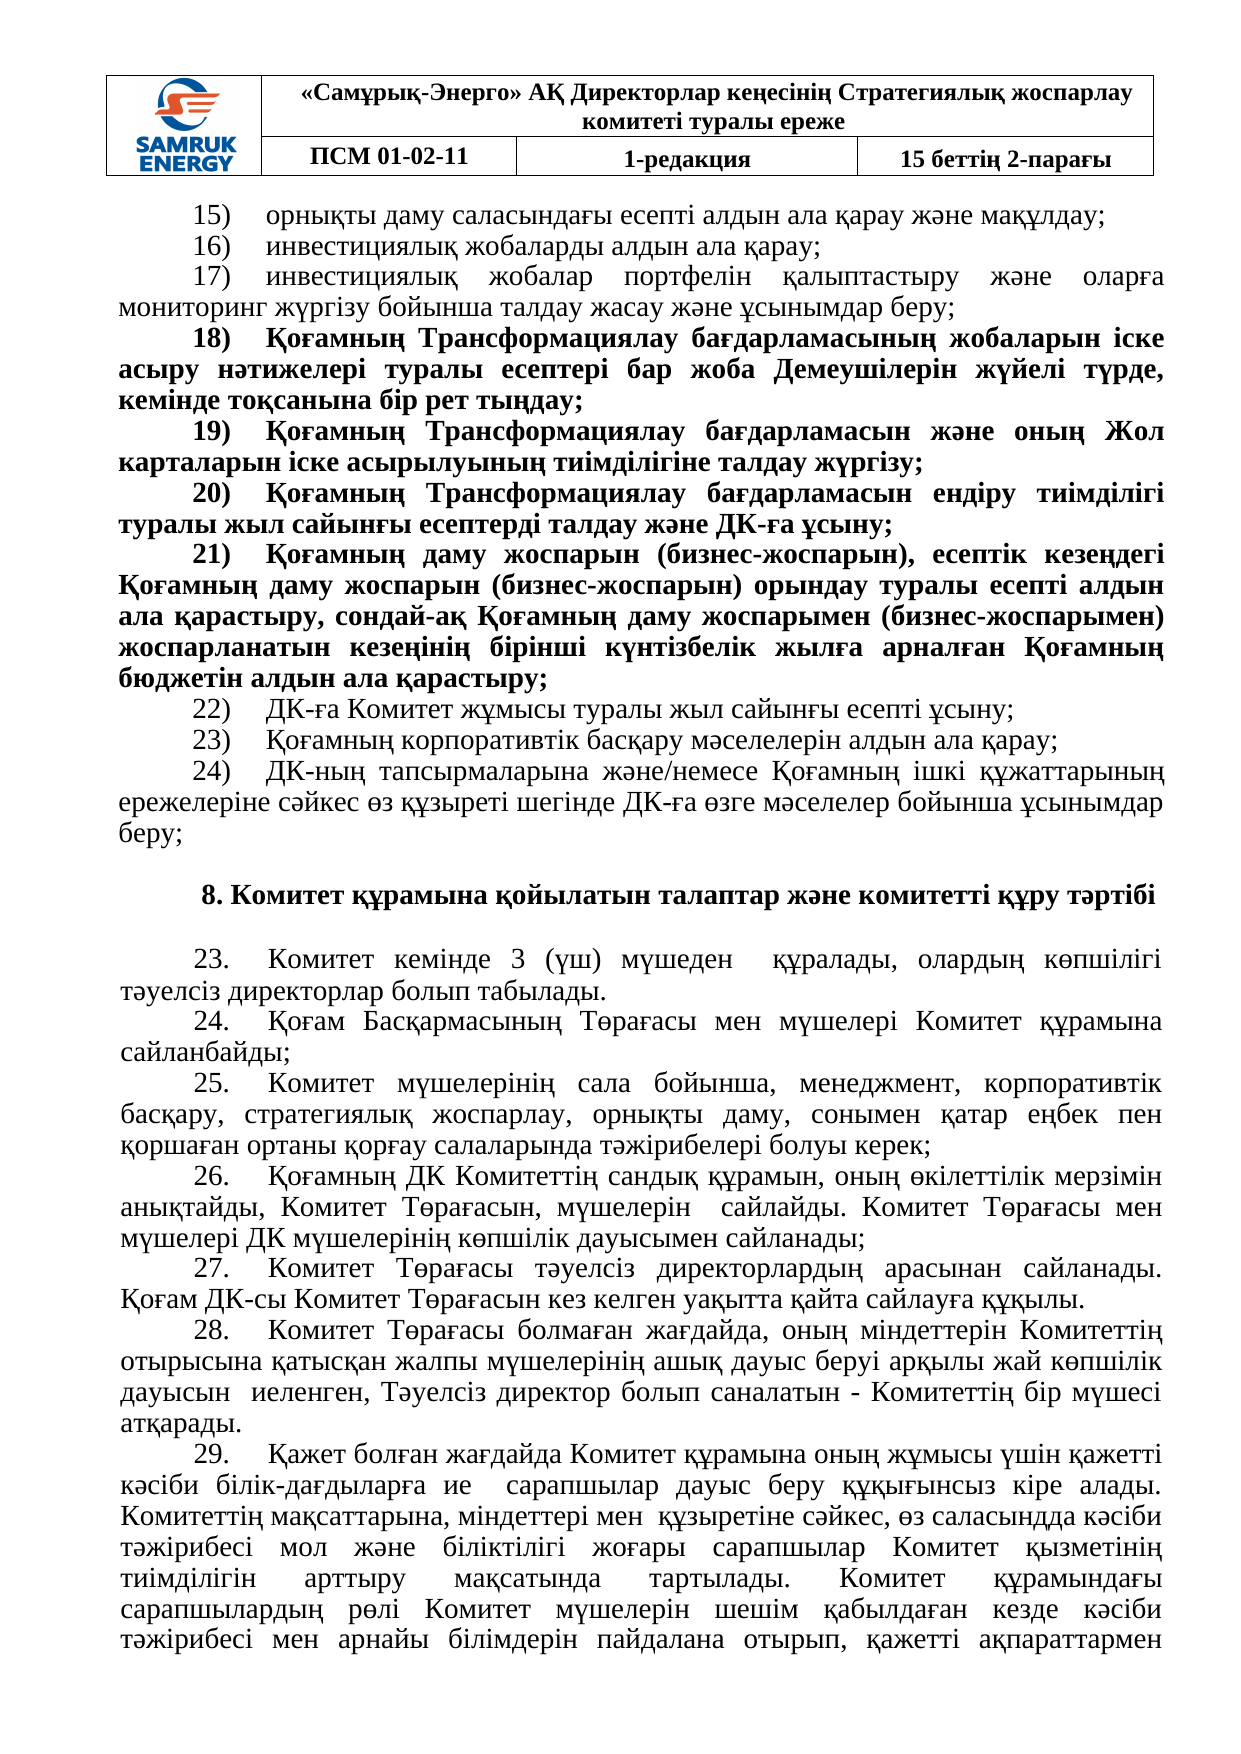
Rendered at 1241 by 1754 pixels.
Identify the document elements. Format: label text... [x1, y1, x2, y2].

list Комитет кемінде 3 (үш) мүшеден құралады, олардың көпшілігі тәуелсіз директорлар болып табылады. [120, 944, 1163, 1006]
text 8. Комитет құрамына қойылатын талаптар және комитетті құру тәртібі [118, 878, 1165, 911]
list инвестициялық жобалар портфелін қалыптастыру және оларға мониторинг жүргізу бойынша талдау жасау және ұсынымдар беру; [118, 261, 1165, 323]
list инвестициялық жобаларды алдын ала қарау; [118, 230, 1165, 261]
list Комитет Төрағасы болмаған жағдайда, оның міндеттерін Комитеттің отырысына қатысқан жалпы мүшелерінің ашық дауыс беруі арқылы жай көпшілік дауысын иеленген, Тәуелсіз директор болып саналатын - Комитеттің бір мүшесі атқарады. [120, 1315, 1163, 1439]
list Қоғамның корпоративтік басқару мәселелерін алдын ала қарау; [118, 725, 1165, 756]
list ДК-ға Комитет жұмысы туралы жыл сайынғы есепті ұсыну; [118, 694, 1165, 725]
list Комитет мүшелерінің сала бойынша, менеджмент, корпоративтік басқару, стратегиялық жоспарлау, орнықты даму, сонымен қатар еңбек пен қоршаған ортаны қорғау салаларында тәжірибелері болуы керек; [120, 1068, 1163, 1161]
list орнықты даму саласындағы есепті алдын ала қарау және мақұлдау; [118, 199, 1165, 230]
list ДК-ның тапсырмаларына және/немесе Қоғамның ішкі құжаттарының ережелеріне сәйкес өз құзыреті шегінде ДК-ға өзге мәселелер бойынша ұсынымдар беру; [118, 756, 1165, 848]
list Қоғамның даму жоспарын (бизнес-жоспарын), есептік кезеңдегі Қоғамның даму жоспарын (бизнес-жоспарын) орындау туралы есепті алдын ала қарастыру, сондай-ақ Қоғамның даму жоспарымен (бизнес-жоспарымен) жоспарланатын кезеңінің бірінші күнтізбелік жылға арналған Қоғамның бюджетін алдын ала қарастыру; [118, 539, 1165, 694]
list Қоғамның Трансформациялау бағдарламасының жобаларын іске асыру нәтижелері туралы есептері бар жоба Демеушілерін жүйелі түрде, кемінде тоқсанына бір рет тыңдау; [118, 323, 1165, 416]
picture [133, 76, 240, 175]
list Қоғам Басқармасының Төрағасы мен мүшелері Комитет құрамына сайланбайды; [120, 1006, 1163, 1068]
list Қоғамның Трансформациялау бағдарламасын және оның Жол карталарын іске асырылуының тиімділігіне талдау жүргізу; [118, 416, 1165, 477]
list Қоғамның Трансформациялау бағдарламасын ендіру тиімділігі туралы жыл сайынғы есептерді талдау және ДК-ға ұсыну; [118, 477, 1165, 539]
list Қоғамның ДК Комитеттің сандық құрамын, оның өкілеттілік мерзімін анықтайды, Комитет Төрағасын, мүшелерін сайлайды. Комитет Төрағасы мен мүшелері ДК мүшелерінің көпшілік дауысымен сайланады; [120, 1161, 1163, 1253]
list Комитет Төрағасы тәуелсіз директорлардың арасынан сайланады. Қоғам ДК-сы Комитет Төрағасын кез келген уақытта қайта сайлауға құқылы. [120, 1253, 1163, 1315]
